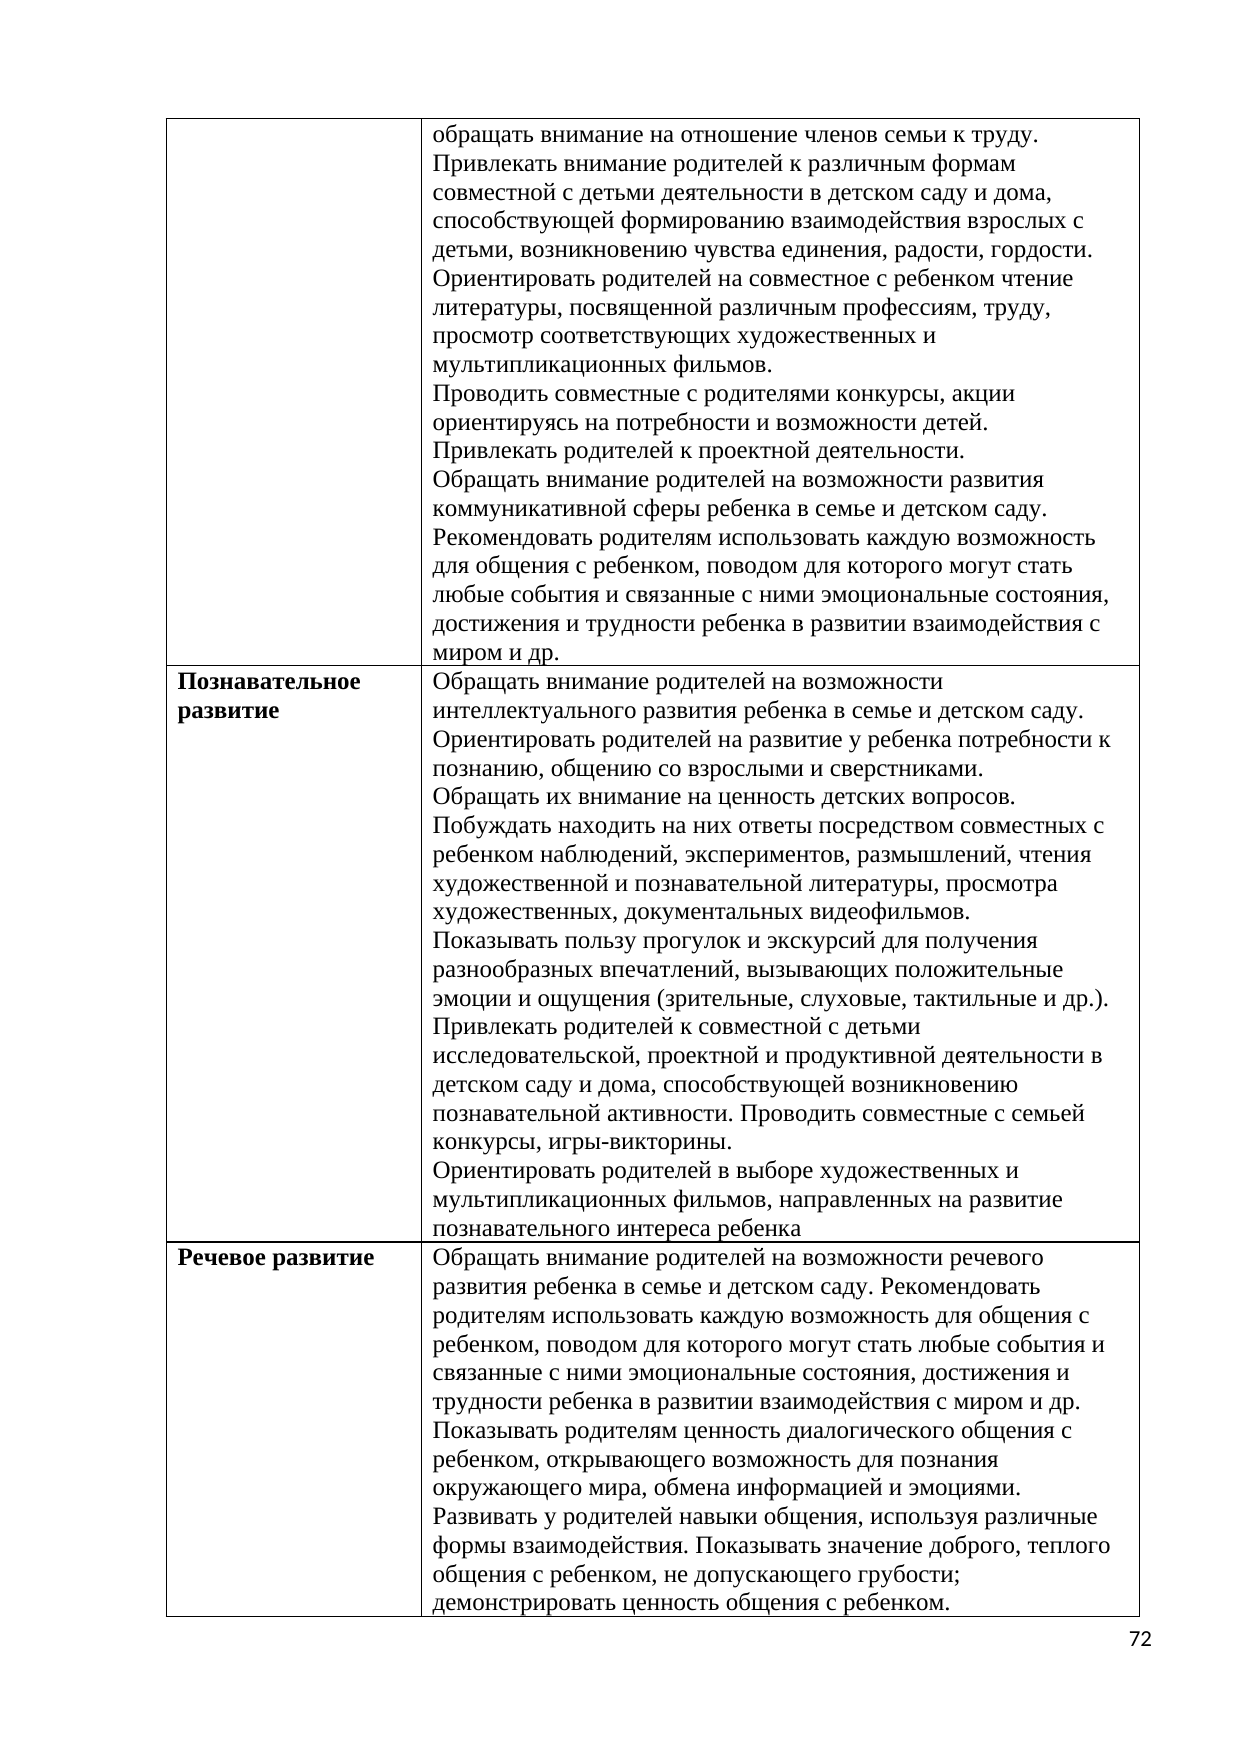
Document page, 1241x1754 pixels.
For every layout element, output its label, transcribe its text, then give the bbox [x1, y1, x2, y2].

table_cell Познавательное развитие [167, 666, 421, 1241]
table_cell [422, 1243, 1139, 1616]
table_cell Обращать внимание родителей на возможности интеллектуального развития ребенка в семье и детском саду. Ориентировать родителей на развитие у ребенка потребности к познанию, общению со взрослыми и сверстниками. Обращать их внимание на ценность детских вопросов. Побуждать находить на них ответы посредством совместных с ребенком наблюдений, экспериментов, размышлений, чтения художественной и познавательной литературы, просмотра художественных, документальных видеофильмов. Показывать пользу прогулок и экскурсий для получения разнообразных впечатлений, вызывающих положительные эмоции и ощущения (зрительные, слуховые, тактильные и др.). Привлекать родителей к совместной с детьми исследовательской, проектной и продуктивной деятельности в детском саду и дома, способствующей возникновению познавательной активности. Проводить совместные с семьей конкурсы, игры-викторины. Ориентировать родителей в выборе художественных и мультипликационных фильмов, направленных на развитие познавательного интереса ребенка [422, 666, 1139, 1241]
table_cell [422, 119, 1139, 665]
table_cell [167, 119, 421, 665]
table_cell Речевое развитие [167, 1243, 421, 1616]
